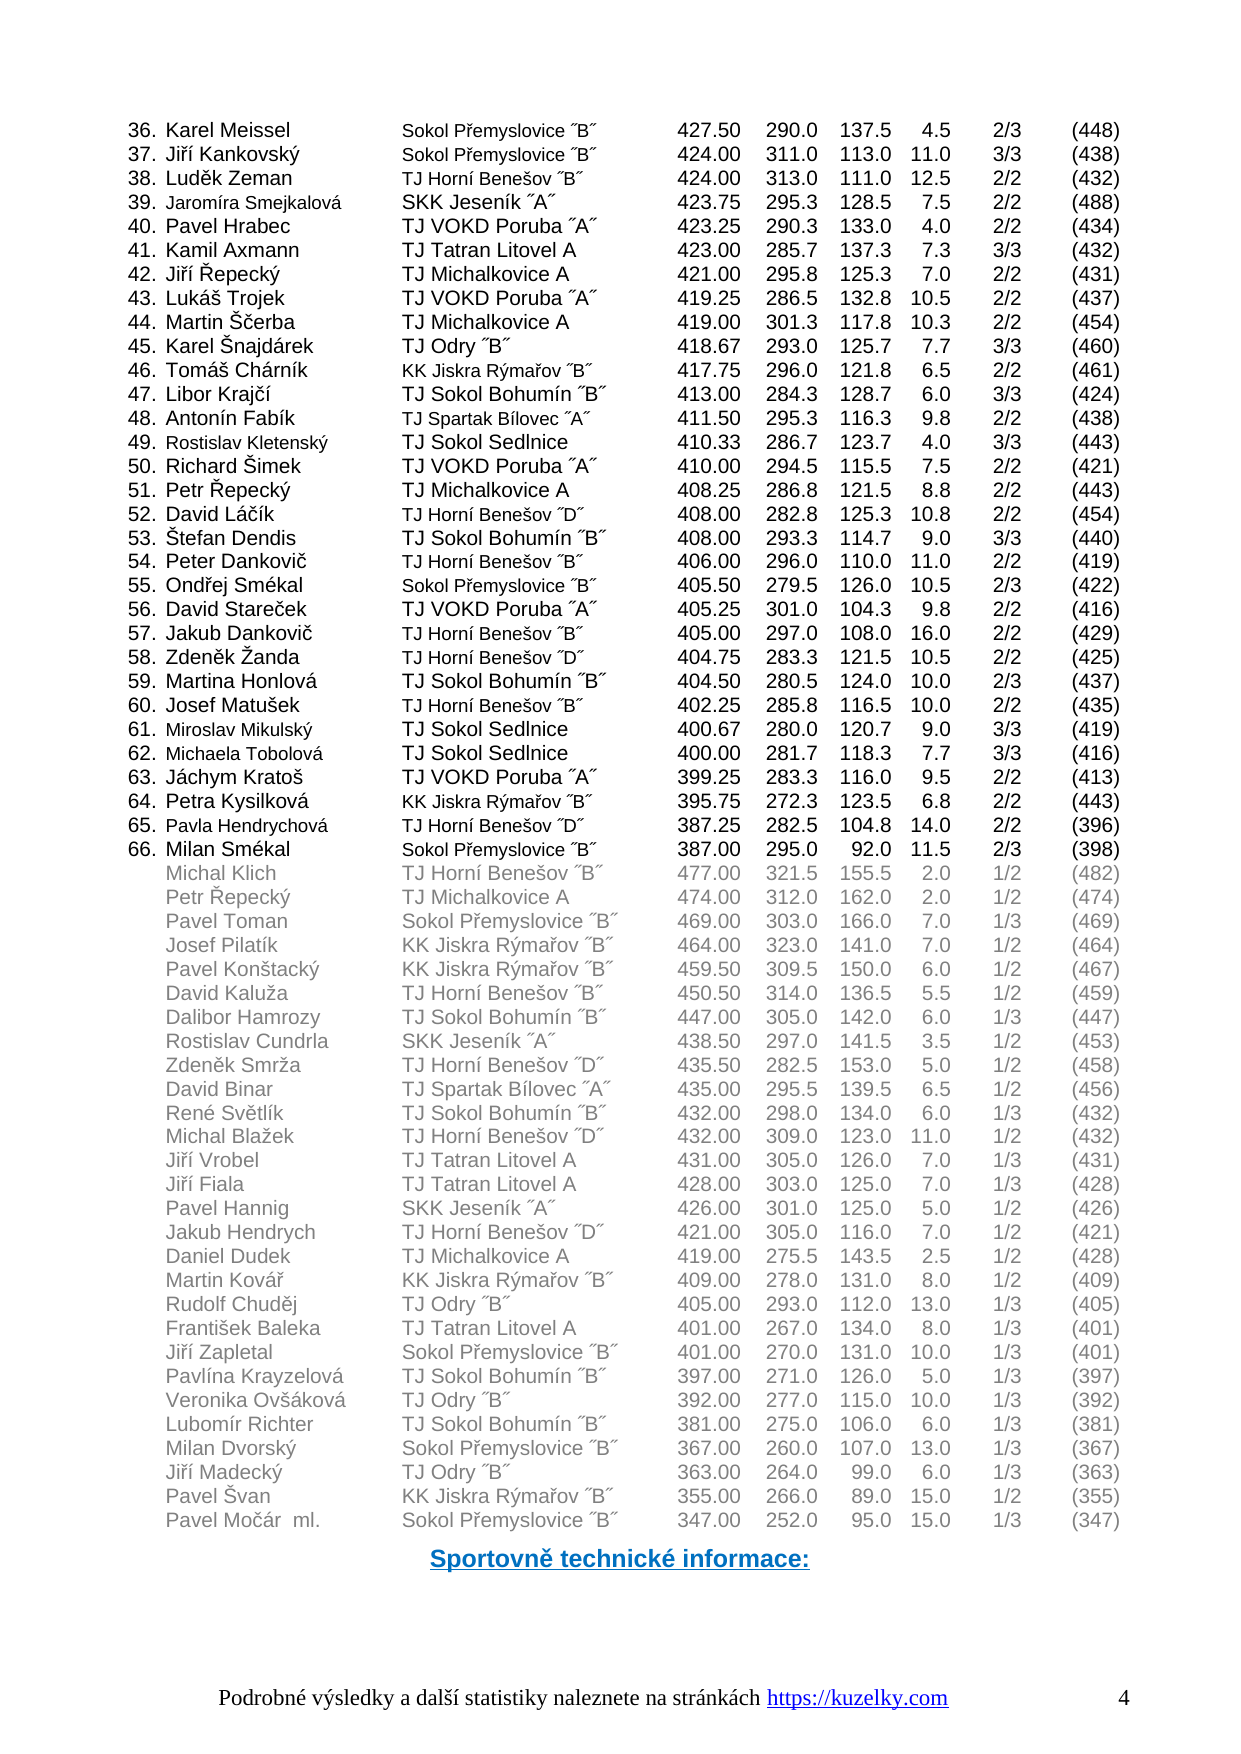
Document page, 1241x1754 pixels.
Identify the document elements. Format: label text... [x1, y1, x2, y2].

text 52. David Láčík TJ Horní Benešov ˝D˝ 408.00 282.8 125.3 10.8 2/2 (454) [106, 501, 1134, 525]
text 51. Petr Řepecký TJ Michalkovice A 408.25 286.8 121.5 8.8 2/2 (443) [106, 477, 1134, 501]
text 40. Pavel Hrabec TJ VOKD Poruba ˝A˝ 423.25 290.3 133.0 4.0 2/2 (434) [106, 214, 1134, 238]
text 55. Ondřej Smékal Sokol Přemyslovice ˝B˝ 405.50 279.5 126.0 10.5 2/3 (422) [106, 573, 1134, 597]
text David Binar TJ Spartak Bílovec ˝A˝ 435.00 295.5 139.5 6.5 1/2 (456) [106, 1076, 1134, 1100]
text 38. Luděk Zeman TJ Horní Benešov ˝B˝ 424.00 313.0 111.0 12.5 2/2 (432) [106, 166, 1134, 190]
text Lubomír Richter TJ Sokol Bohumín ˝B˝ 381.00 275.0 106.0 6.0 1/3 (381) [106, 1412, 1134, 1436]
text Daniel Dudek TJ Michalkovice A 419.00 275.5 143.5 2.5 1/2 (428) [106, 1244, 1134, 1268]
text Josef Pilatík KK Jiskra Rýmařov ˝B˝ 464.00 323.0 141.0 7.0 1/2 (464) [106, 933, 1134, 957]
text 39. Jaromíra Smejkalová SKK Jeseník ˝A˝ 423.75 295.3 128.5 7.5 2/2 (488) [106, 190, 1134, 214]
text 58. Zdeněk Žanda TJ Horní Benešov ˝D˝ 404.75 283.3 121.5 10.5 2/2 (425) [106, 645, 1134, 669]
text Pavel Švan KK Jiskra Rýmařov ˝B˝ 355.00 266.0 89.0 15.0 1/2 (355) [106, 1484, 1134, 1508]
text Pavel Hannig SKK Jeseník ˝A˝ 426.00 301.0 125.0 5.0 1/2 (426) [106, 1196, 1134, 1220]
text 48. Antonín Fabík TJ Spartak Bílovec ˝A˝ 411.50 295.3 116.3 9.8 2/2 (438) [106, 406, 1134, 429]
text 62. Michaela Tobolová TJ Sokol Sedlnice 400.00 281.7 118.3 7.7 3/3 (416) [106, 741, 1134, 765]
text David Kaluža TJ Horní Benešov ˝B˝ 450.50 314.0 136.5 5.5 1/2 (459) [106, 981, 1134, 1004]
text 65. Pavla Hendrychová TJ Horní Benešov ˝D˝ 387.25 282.5 104.8 14.0 2/2 (396) [106, 813, 1134, 837]
text Pavlína Krayzelová TJ Sokol Bohumín ˝B˝ 397.00 271.0 126.0 5.0 1/3 (397) [106, 1364, 1134, 1388]
text 60. Josef Matušek TJ Horní Benešov ˝B˝ 402.25 285.8 116.5 10.0 2/2 (435) [106, 693, 1134, 717]
text 64. Petra Kysilková KK Jiskra Rýmařov ˝B˝ 395.75 272.3 123.5 6.8 2/2 (443) [106, 789, 1134, 813]
text 54. Peter Dankovič TJ Horní Benešov ˝B˝ 406.00 296.0 110.0 11.0 2/2 (419) [106, 549, 1134, 573]
text Jiří Zapletal Sokol Přemyslovice ˝B˝ 401.00 270.0 131.0 10.0 1/3 (401) [106, 1340, 1134, 1364]
text 56. David Stareček TJ VOKD Poruba ˝A˝ 405.25 301.0 104.3 9.8 2/2 (416) [106, 597, 1134, 621]
text Veronika Ovšáková TJ Odry ˝B˝ 392.00 277.0 115.0 10.0 1/3 (392) [106, 1388, 1134, 1412]
text Milan Dvorský Sokol Přemyslovice ˝B˝ 367.00 260.0 107.0 13.0 1/3 (367) [106, 1436, 1134, 1460]
text Jiří Madecký TJ Odry ˝B˝ 363.00 264.0 99.0 6.0 1/3 (363) [106, 1460, 1134, 1484]
text Pavel Toman Sokol Přemyslovice ˝B˝ 469.00 303.0 166.0 7.0 1/3 (469) [106, 909, 1134, 933]
text 63. Jáchym Kratoš TJ VOKD Poruba ˝A˝ 399.25 283.3 116.0 9.5 2/2 (413) [106, 765, 1134, 789]
text 49. Rostislav Kletenský TJ Sokol Sedlnice 410.33 286.7 123.7 4.0 3/3 (443) [106, 429, 1134, 453]
text 66. Milan Smékal Sokol Přemyslovice ˝B˝ 387.00 295.0 92.0 11.5 2/3 (398) [106, 837, 1134, 861]
text 45. Karel Šnajdárek TJ Odry ˝B˝ 418.67 293.0 125.7 7.7 3/3 (460) [106, 334, 1134, 358]
text Michal Klich TJ Horní Benešov ˝B˝ 477.00 321.5 155.5 2.0 1/2 (482) [106, 861, 1134, 885]
text 43. Lukáš Trojek TJ VOKD Poruba ˝A˝ 419.25 286.5 132.8 10.5 2/2 (437) [106, 286, 1134, 310]
text Petr Řepecký TJ Michalkovice A 474.00 312.0 162.0 2.0 1/2 (474) [106, 885, 1134, 909]
text Pavel Konštacký KK Jiskra Rýmařov ˝B˝ 459.50 309.5 150.0 6.0 1/2 (467) [106, 957, 1134, 981]
text Rudolf Chuděj TJ Odry ˝B˝ 405.00 293.0 112.0 13.0 1/3 (405) [106, 1292, 1134, 1316]
text 57. Jakub Dankovič TJ Horní Benešov ˝B˝ 405.00 297.0 108.0 16.0 2/2 (429) [106, 621, 1134, 645]
text Martin Kovář KK Jiskra Rýmařov ˝B˝ 409.00 278.0 131.0 8.0 1/2 (409) [106, 1268, 1134, 1292]
text 36. Karel Meissel Sokol Přemyslovice ˝B˝ 427.50 290.0 137.5 4.5 2/3 (448) [106, 118, 1134, 142]
text Sportovně technické informace: [94, 1544, 1145, 1573]
text 46. Tomáš Chárník KK Jiskra Rýmařov ˝B˝ 417.75 296.0 121.8 6.5 2/2 (461) [106, 358, 1134, 382]
text 50. Richard Šimek TJ VOKD Poruba ˝A˝ 410.00 294.5 115.5 7.5 2/2 (421) [106, 453, 1134, 477]
text 41. Kamil Axmann TJ Tatran Litovel A 423.00 285.7 137.3 7.3 3/3 (432) [106, 238, 1134, 262]
text 47. Libor Krajčí TJ Sokol Bohumín ˝B˝ 413.00 284.3 128.7 6.0 3/3 (424) [106, 382, 1134, 406]
text 53. Štefan Dendis TJ Sokol Bohumín ˝B˝ 408.00 293.3 114.7 9.0 3/3 (440) [106, 525, 1134, 549]
text 59. Martina Honlová TJ Sokol Bohumín ˝B˝ 404.50 280.5 124.0 10.0 2/3 (437) [106, 669, 1134, 693]
text Jakub Hendrych TJ Horní Benešov ˝D˝ 421.00 305.0 116.0 7.0 1/2 (421) [106, 1220, 1134, 1244]
text Jiří Vrobel TJ Tatran Litovel A 431.00 305.0 126.0 7.0 1/3 (431) [106, 1148, 1134, 1172]
text František Baleka TJ Tatran Litovel A 401.00 267.0 134.0 8.0 1/3 (401) [106, 1316, 1134, 1340]
text Zdeněk Smrža TJ Horní Benešov ˝D˝ 435.50 282.5 153.0 5.0 1/2 (458) [106, 1052, 1134, 1076]
text René Světlík TJ Sokol Bohumín ˝B˝ 432.00 298.0 134.0 6.0 1/3 (432) [106, 1100, 1134, 1124]
text 37. Jiří Kankovský Sokol Přemyslovice ˝B˝ 424.00 311.0 113.0 11.0 3/3 (438) [106, 142, 1134, 166]
text Jiří Fiala TJ Tatran Litovel A 428.00 303.0 125.0 7.0 1/3 (428) [106, 1172, 1134, 1196]
text 44. Martin Ščerba TJ Michalkovice A 419.00 301.3 117.8 10.3 2/2 (454) [106, 310, 1134, 334]
text Pavel Močár ml. Sokol Přemyslovice ˝B˝ 347.00 252.0 95.0 15.0 1/3 (347) [106, 1508, 1134, 1532]
text 42. Jiří Řepecký TJ Michalkovice A 421.00 295.8 125.3 7.0 2/2 (431) [106, 262, 1134, 286]
text Dalibor Hamrozy TJ Sokol Bohumín ˝B˝ 447.00 305.0 142.0 6.0 1/3 (447) [106, 1004, 1134, 1028]
text 61. Miroslav Mikulský TJ Sokol Sedlnice 400.67 280.0 120.7 9.0 3/3 (419) [106, 717, 1134, 741]
text Rostislav Cundrla SKK Jeseník ˝A˝ 438.50 297.0 141.5 3.5 1/2 (453) [106, 1028, 1134, 1052]
text Michal Blažek TJ Horní Benešov ˝D˝ 432.00 309.0 123.0 11.0 1/2 (432) [106, 1124, 1134, 1148]
